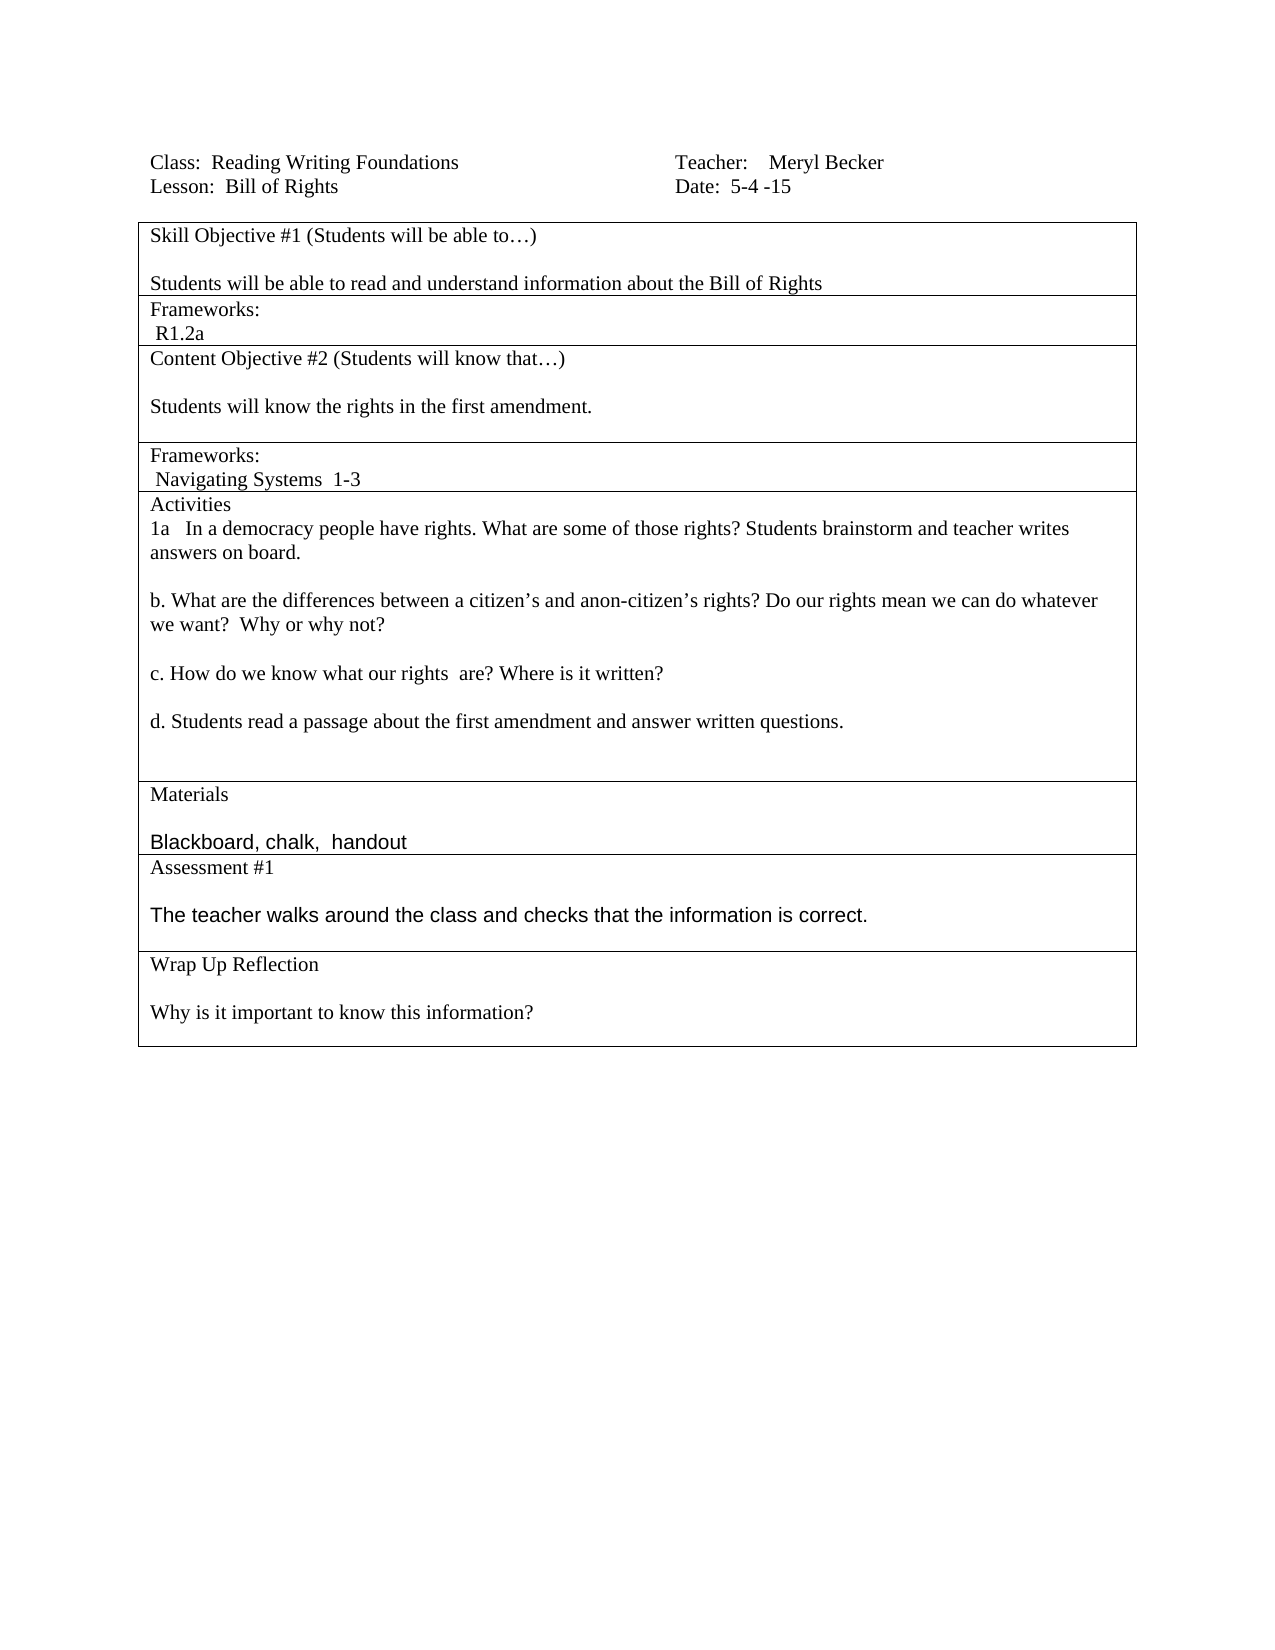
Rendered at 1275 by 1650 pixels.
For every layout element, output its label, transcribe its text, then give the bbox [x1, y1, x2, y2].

table_cell Wrap Up Reflection Why is it important to know this information? [139, 952, 1136, 1046]
table_cell Assessment #1 The teacher walks around the class and checks that the information is correct. [139, 855, 1136, 951]
table_cell Frameworks: R1.2a [139, 296, 1136, 344]
table_cell Materials Blackboard, chalk, handout [139, 782, 1136, 854]
text Lesson: Bill of Rights Date: 5-4 -15 [150, 174, 1125, 198]
table_header Skill Objective #1 (Students will be able to…) Students will be able to read and understand information about the Bill of Rights [139, 223, 1136, 295]
table_cell Frameworks: Navigating Systems 1-3 [139, 443, 1136, 491]
table_cell Content Objective #2 (Students will know that…) Students will know the rights in the first amendment. [139, 346, 1136, 442]
table_cell Activities 1a In a democracy people have rights. What are some of those rights? Students brainstorm and teacher writes answers on board. b. What are the differences between a citizen’s and anon-citizen’s rights? Do our rights mean we can do whatever we want? Why or why not? c. How do we know what our rights are? Where is it written? d. Students read a passage about the first amendment and answer written questions. [139, 492, 1136, 781]
text Class: Reading Writing Foundations Teacher: Meryl Becker [150, 150, 1125, 174]
